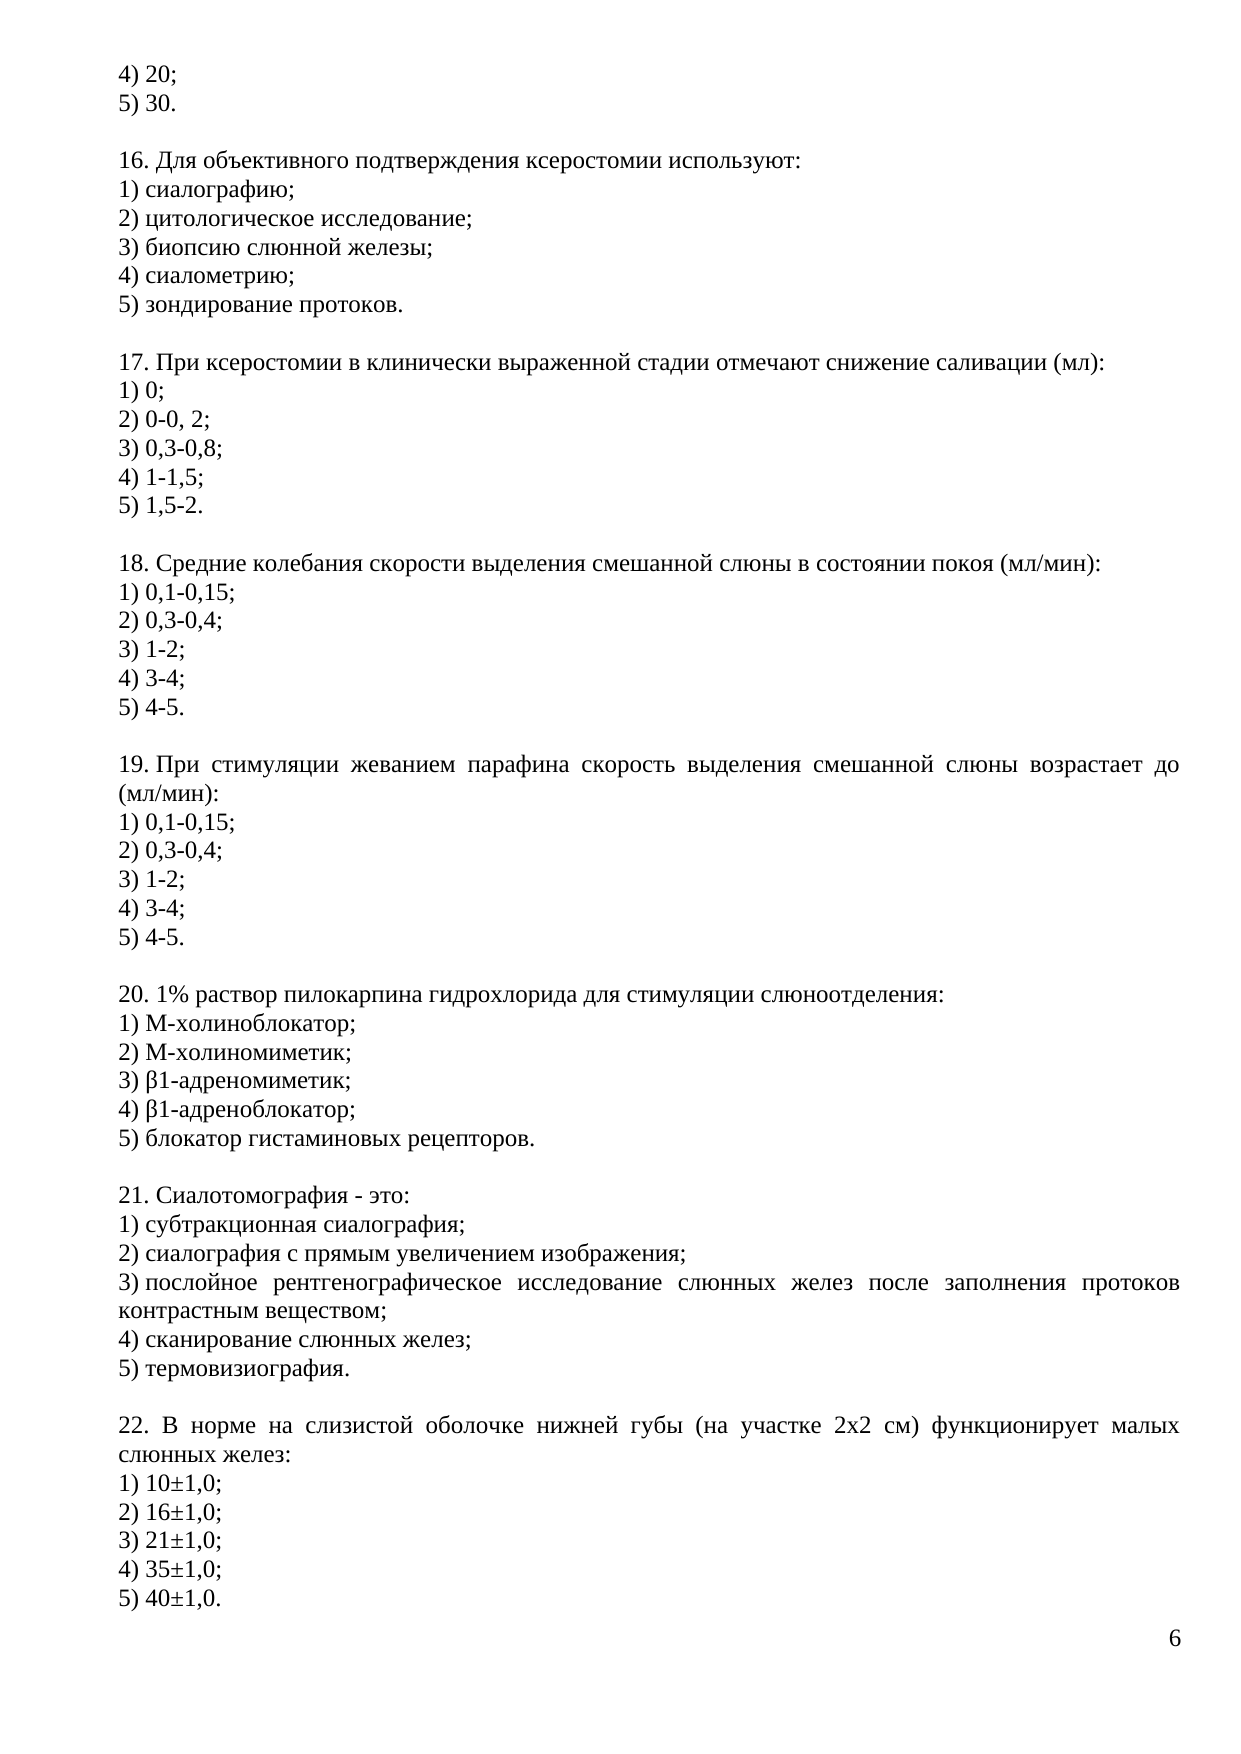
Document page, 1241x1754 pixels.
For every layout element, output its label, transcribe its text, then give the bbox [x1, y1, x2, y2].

text 1) 0,1-0,15; [118, 577, 1181, 605]
text 22. В норме на слизистой оболочке нижней губы (на участке 2x2 см) функционирует малых слюнных желез: [118, 1410, 1181, 1468]
text 17. При ксеростомии в клинически выраженной стадии отмечают снижение саливации (мл): [118, 347, 1181, 375]
text 3) 1-2; [118, 864, 1181, 893]
text 3) биопсию слюнной железы; [118, 232, 1181, 260]
text 16. Для объективного подтверждения ксеростомии используют: [118, 145, 1181, 174]
text 5) 4-5. [118, 692, 1181, 720]
text 4) 1-1,5; [118, 462, 1181, 490]
text 2) 16±1,0; [118, 1497, 1181, 1525]
text 4) 35±1,0; [118, 1554, 1181, 1583]
text 1) М-холиноблокатор; [118, 1008, 1181, 1037]
text 3) β1-адреномиметик; [118, 1065, 1181, 1094]
text 3) 0,3-0,8; [118, 433, 1181, 462]
text 2) 0,3-0,4; [118, 605, 1181, 634]
text 1) 0; [118, 375, 1181, 404]
text 2) 0,3-0,4; [118, 835, 1181, 864]
text 5) блокатор гистаминовых рецепторов. [118, 1123, 1181, 1152]
text 18. Средние колебания скорости выделения смешанной слюны в состоянии покоя (мл/мин): [118, 548, 1181, 577]
text 5) 1,5-2. [118, 490, 1181, 519]
text 5) 40±1,0. [118, 1583, 1181, 1612]
text 21. Сиалотомография - это: [118, 1180, 1181, 1209]
text 4) 20; [118, 59, 1181, 88]
text 3) послойное рентгенографическое исследование слюнных желез после заполнения протоков контрастным веществом; [118, 1267, 1181, 1324]
text 5) 30. [118, 88, 1181, 117]
text 3) 21±1,0; [118, 1525, 1181, 1554]
text 4) 3-4; [118, 663, 1181, 692]
text 19. При стимуляции жеванием парафина скорость выделения смешанной слюны возрастает до (мл/мин): [118, 749, 1181, 807]
text 4) 3-4; [118, 893, 1181, 922]
text 4) β1-адреноблокатор; [118, 1094, 1181, 1123]
text 2) 0-0, 2; [118, 404, 1181, 433]
text 2) цитологическое исследование; [118, 203, 1181, 232]
text 4) сиалометрию; [118, 260, 1181, 289]
text 3) 1-2; [118, 634, 1181, 663]
text 5) 4-5. [118, 922, 1181, 950]
text 1) 10±1,0; [118, 1468, 1181, 1497]
text 1) субтракционная сиалография; [118, 1209, 1181, 1238]
text 1) сиалографию; [118, 174, 1181, 203]
text 2) М-холиномиметик; [118, 1037, 1181, 1065]
text 5) термовизиография. [118, 1353, 1181, 1382]
text 2) сиалография с прямым увеличением изображения; [118, 1238, 1181, 1267]
text 5) зондирование протоков. [118, 289, 1181, 318]
text 20. 1% раствор пилокарпина гидрохлорида для стимуляции слюноотделения: [118, 979, 1181, 1008]
text 1) 0,1-0,15; [118, 807, 1181, 835]
text 4) сканирование слюнных желез; [118, 1324, 1181, 1353]
